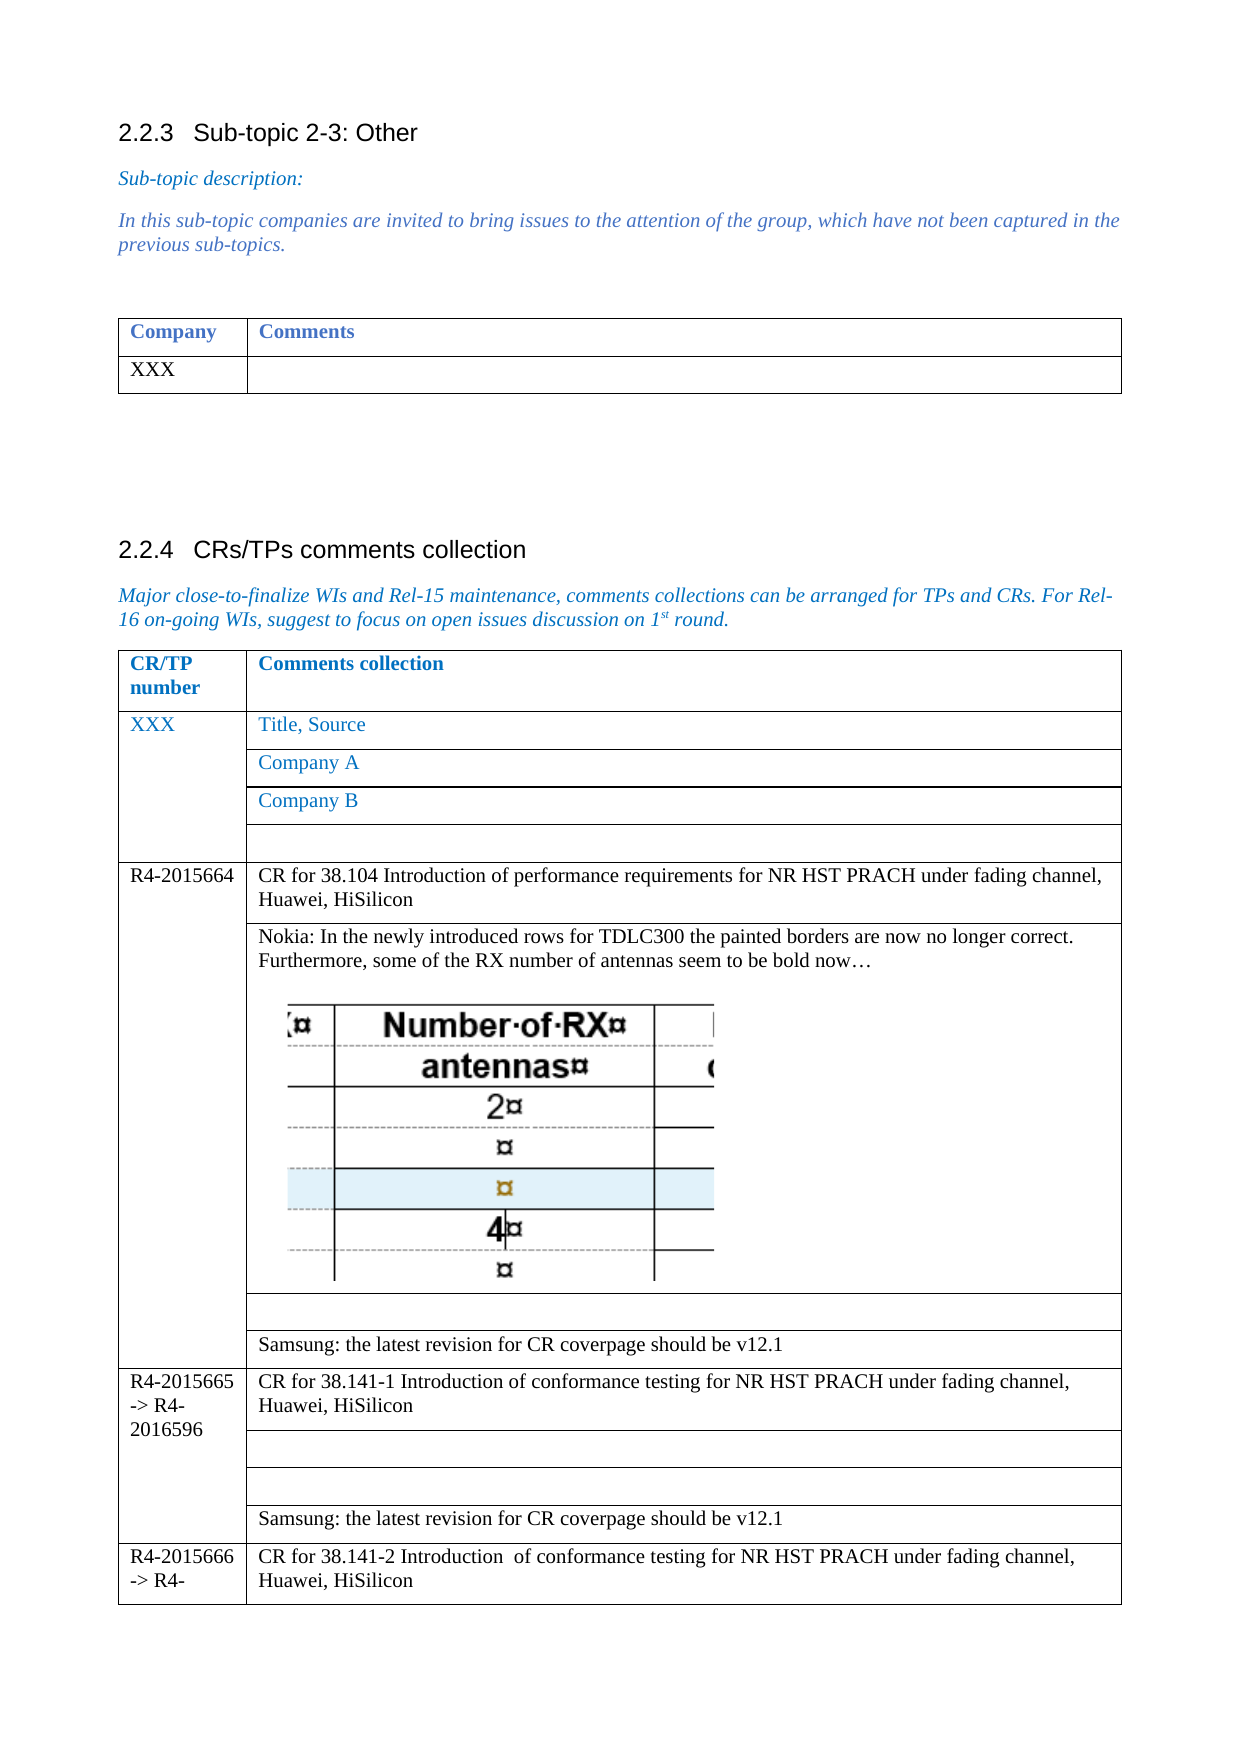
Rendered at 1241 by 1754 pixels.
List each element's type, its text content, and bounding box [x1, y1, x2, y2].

table_cell CR for 38.141-2 Introduction of conformance testing for NR HST PRACH under fading channel, Huawei, HiSilicon [247, 1544, 1121, 1604]
table_header Company [119, 319, 247, 356]
table_header CR/TP number [119, 651, 246, 711]
table_cell CR for 38.104 Introduction of performance requirements for NR HST PRACH under fading channel, Huawei, HiSilicon [247, 863, 1121, 923]
table_cell XXX [119, 712, 246, 862]
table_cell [247, 1506, 1121, 1542]
table_header Comments [248, 319, 1121, 356]
table_cell Nokia: In the newly introduced rows for TDLC300 the painted borders are now no longer correct. Furthermore, some of the RX number of antennas seem to be bold now… [247, 924, 1121, 1293]
table_cell Company B [247, 788, 1121, 824]
table_cell CR for 38.141-1 Introduction of conformance testing for NR HST PRACH under fading channel, Huawei, HiSilicon [247, 1369, 1121, 1430]
table_cell [247, 1294, 1121, 1330]
text In this sub-topic companies are invited to bring issues to the attention of the group, which have not been captured in the previous sub-topics. [118, 208, 1122, 256]
table_cell Samsung: the latest revision for CR coverpage should be v12.1 [247, 1331, 1121, 1368]
table_cell R4-2015664 [119, 863, 246, 1368]
table_cell Title, Source [247, 712, 1121, 749]
table_cell XXX [119, 357, 247, 393]
table_cell [247, 1468, 1121, 1505]
table_cell Company A [247, 750, 1121, 786]
text Sub-topic description: [118, 166, 1122, 189]
table_cell R4-2015665 -> R4-2016596 [119, 1369, 246, 1542]
table_cell [248, 357, 1121, 393]
table_cell [247, 825, 1121, 862]
table_header Comments collection [247, 651, 1121, 711]
subtitle Sub-topic 2-3: Other [118, 118, 1122, 147]
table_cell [119, 1544, 246, 1604]
subtitle CRs/TPs comments collection [118, 535, 1122, 564]
picture [287, 985, 715, 1281]
text Major close-to-finalize WIs and Rel-15 maintenance, comments collections can be arranged for TPs and CRs. For Rel-16 on-going WIs, suggest to focus on open issues discussion on 1st round. [118, 583, 1122, 631]
table_cell [247, 1431, 1121, 1467]
